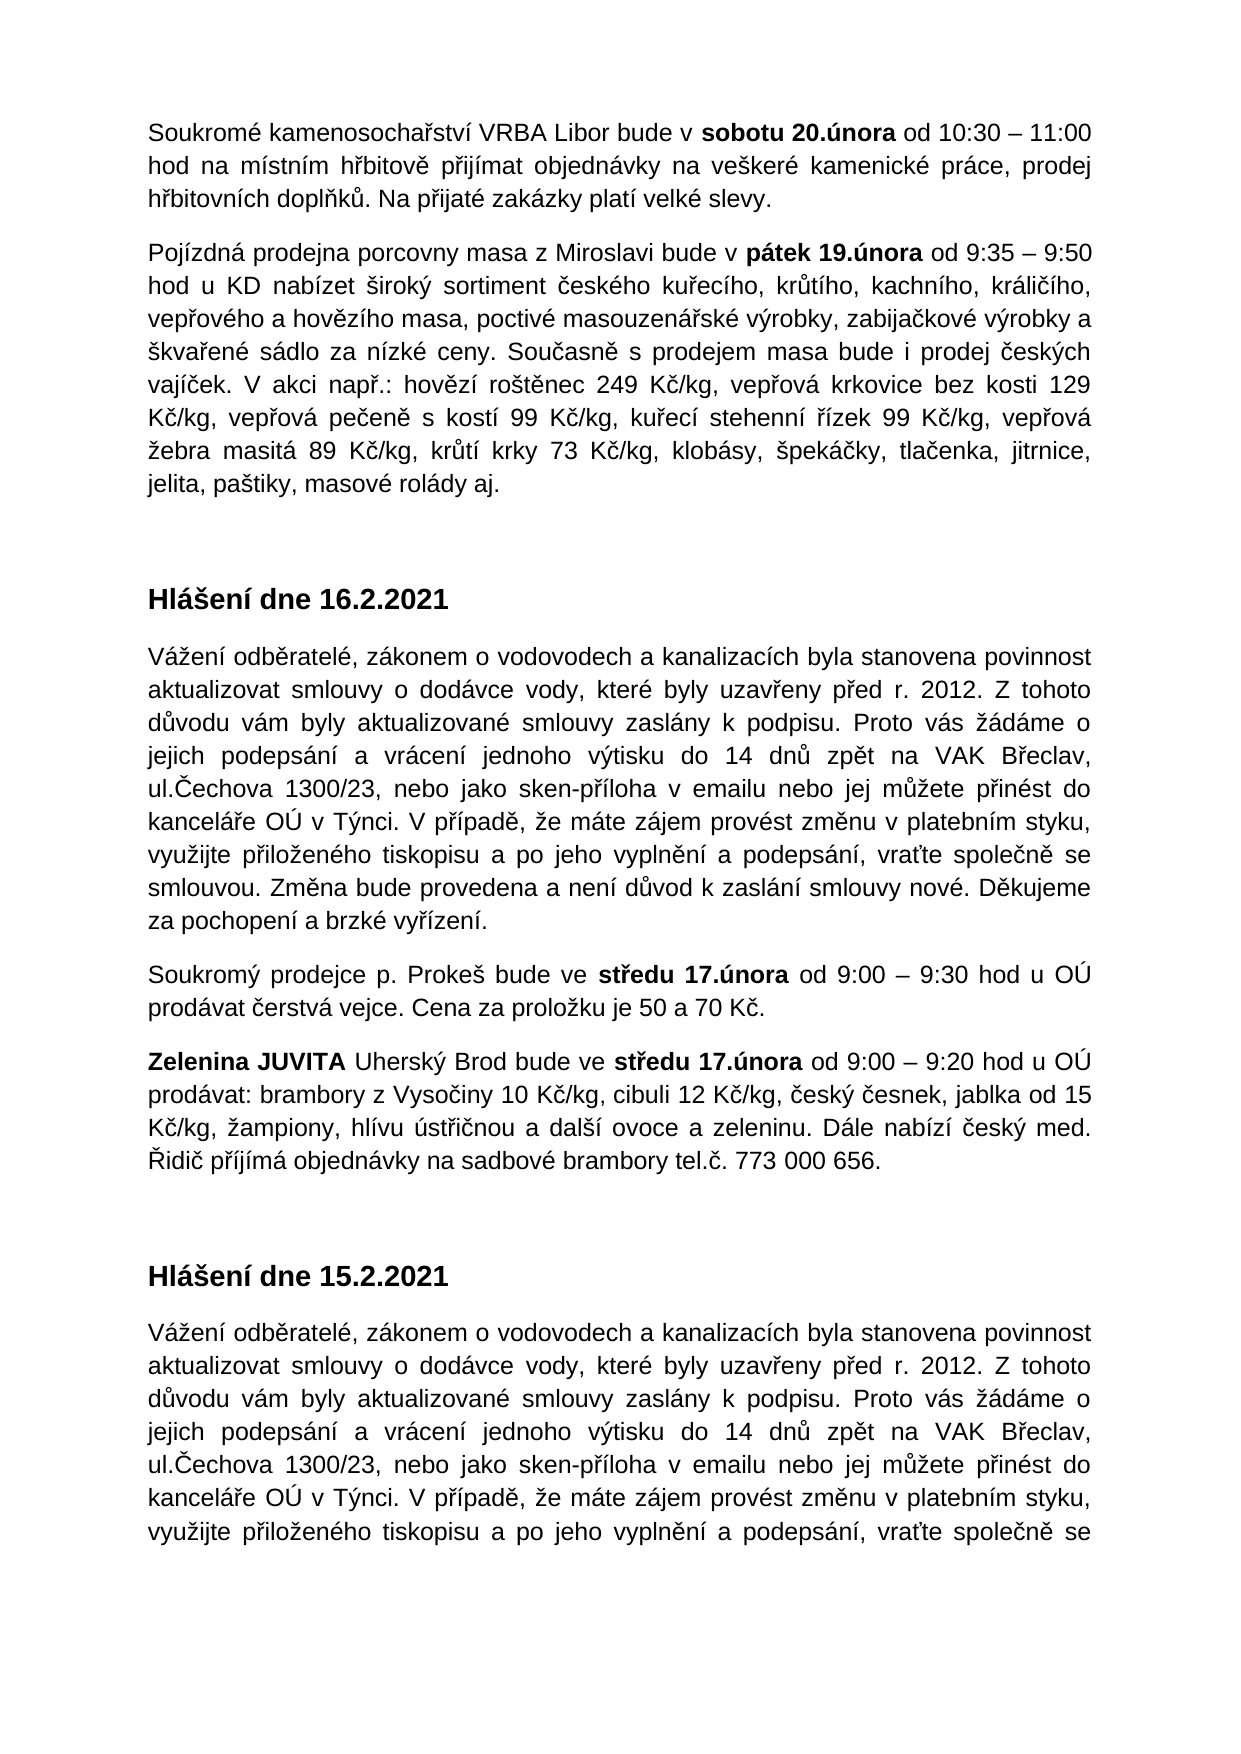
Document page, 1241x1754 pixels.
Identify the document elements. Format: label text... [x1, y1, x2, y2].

text Soukromé kamenosochařství VRBA Libor bude v sobotu 20.února od 10:30 – 11:00 hod na místním hřbitově přijímat objednávky na veškeré kamenické práce, prodej hřbitovních doplňků. Na přijaté zakázky platí velké slevy. [148, 118, 1093, 213]
text Hlášení dne 16.2.2021 [148, 582, 1093, 616]
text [148, 1318, 1093, 1545]
text Hlášení dne 15.2.2021 [148, 1259, 1093, 1292]
text Zelenina JUVITA Uherský Brod bude ve středu 17.února od 9:00 – 9:20 hod u OÚ prodávat: brambory z Vysočiny 10 Kč/kg, cibuli 12 Kč/kg, český česnek, jablka od 15 Kč/kg, žampiony, hlívu ústřičnou a další ovoce a zeleninu. Dále nabízí český med. Řidič příjímá objednávky na sadbové brambory tel.č. 773 000 656. [148, 1047, 1093, 1174]
text Soukromý prodejce p. Prokeš bude ve středu 17.února od 9:00 – 9:30 hod u OÚ prodávat čerstvá vejce. Cena za proložku je 50 a 70 Kč. [148, 960, 1093, 1022]
text Pojízdná prodejna porcovny masa z Miroslavi bude v pátek 19.února od 9:35 – 9:50 hod u KD nabízet široký sortiment českého kuřecího, krůtího, kachního, králičího, vepřového a hovězího masa, poctivé masouzenářské výrobky, zabijačkové výrobky a škvařené sádlo za nízké ceny. Současně s prodejem masa bude i prodej českých vajíček. V akci např.: hovězí roštěnec 249 Kč/kg, vepřová krkovice bez kosti 129 Kč/kg, vepřová pečeně s kostí 99 Kč/kg, kuřecí stehenní řízek 99 Kč/kg, vepřová žebra masitá 89 Kč/kg, krůtí krky 73 Kč/kg, klobásy, špekáčky, tlačenka, jitrnice, jelita, paštiky, masové rolády aj. [148, 238, 1093, 498]
